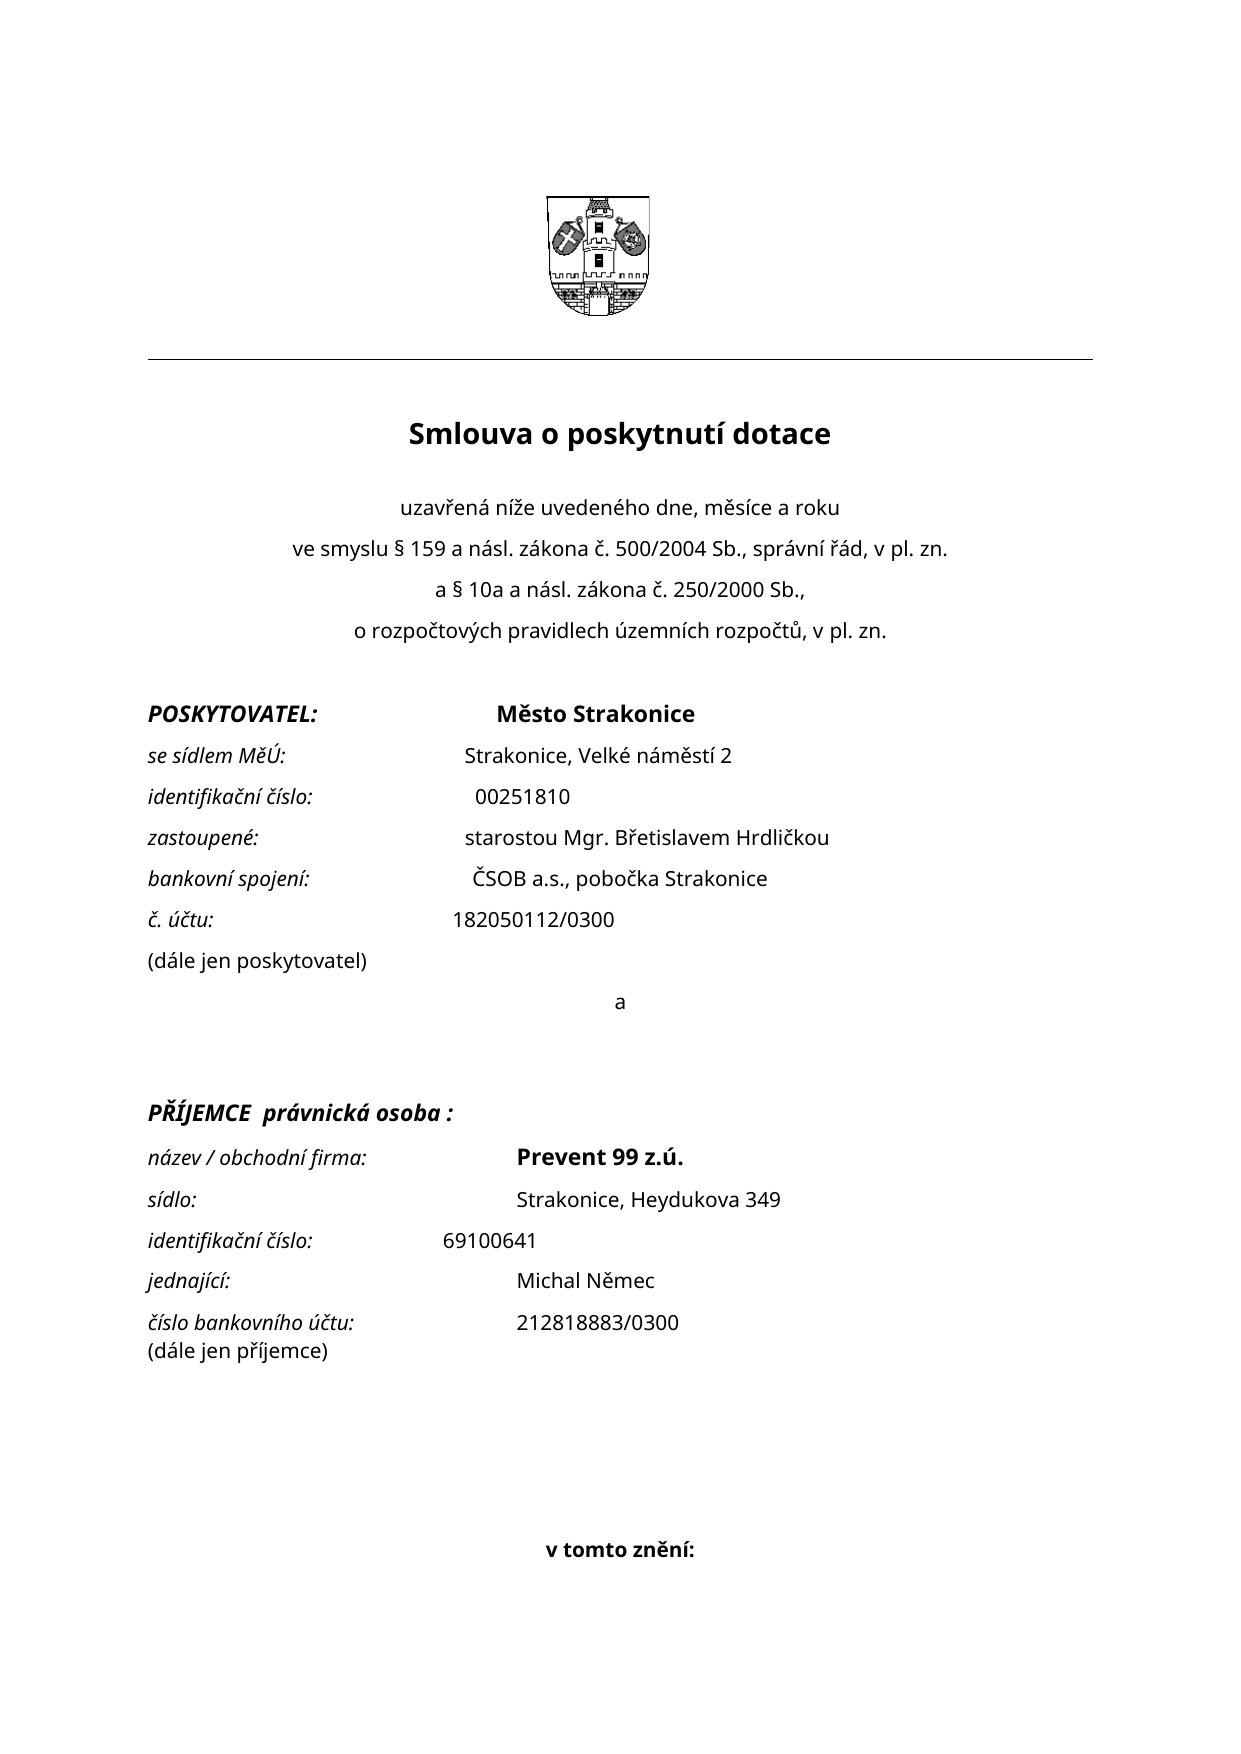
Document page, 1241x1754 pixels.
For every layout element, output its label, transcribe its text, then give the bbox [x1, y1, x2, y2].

text uzavřená níže uvedeného dne, měsíce a roku [148, 493, 1093, 521]
text č. účtu: 182050112/0300 [148, 905, 1093, 933]
text (dále jen poskytovatel) [148, 946, 1093, 974]
text zastoupené: starostou Mgr. Břetislavem Hrdličkou [148, 823, 1093, 852]
text bankovní spojení: ČSOB a.s., pobočka Strakonice [148, 864, 1093, 893]
text sídlo: Strakonice, Heydukova 349 [148, 1185, 1093, 1213]
text a [148, 987, 1093, 1015]
text a § 10a a násl. zákona č. 250/2000 Sb., [148, 575, 1093, 603]
text ve smyslu § 159 a násl. zákona č. 500/2004 Sb., správní řád, v pl. zn. [148, 534, 1093, 562]
text se sídlem MěÚ: Strakonice, Velké náměstí 2 [148, 741, 1093, 770]
text identifikační číslo: 00251810 [148, 782, 1093, 811]
text identifikační číslo: 69100641 [148, 1226, 1093, 1254]
text Smlouva o poskytnutí dotace [148, 413, 1093, 453]
text v tomto znění: [148, 1535, 1093, 1564]
text jednající: Michal Němec [148, 1267, 1093, 1295]
text POSKYTOVATEL: Město Strakonice [148, 698, 1093, 729]
picture [546, 196, 650, 316]
text název / obchodní firma: Prevent 99 z.ú. [148, 1141, 1093, 1172]
text číslo bankovního účtu: 212818883/0300 [148, 1308, 1093, 1336]
text PŘÍJEMCE právnická osoba : [148, 1097, 1093, 1128]
text o rozpočtových pravidlech územních rozpočtů, v pl. zn. [148, 616, 1093, 644]
text (dále jen příjemce) [148, 1336, 1093, 1364]
